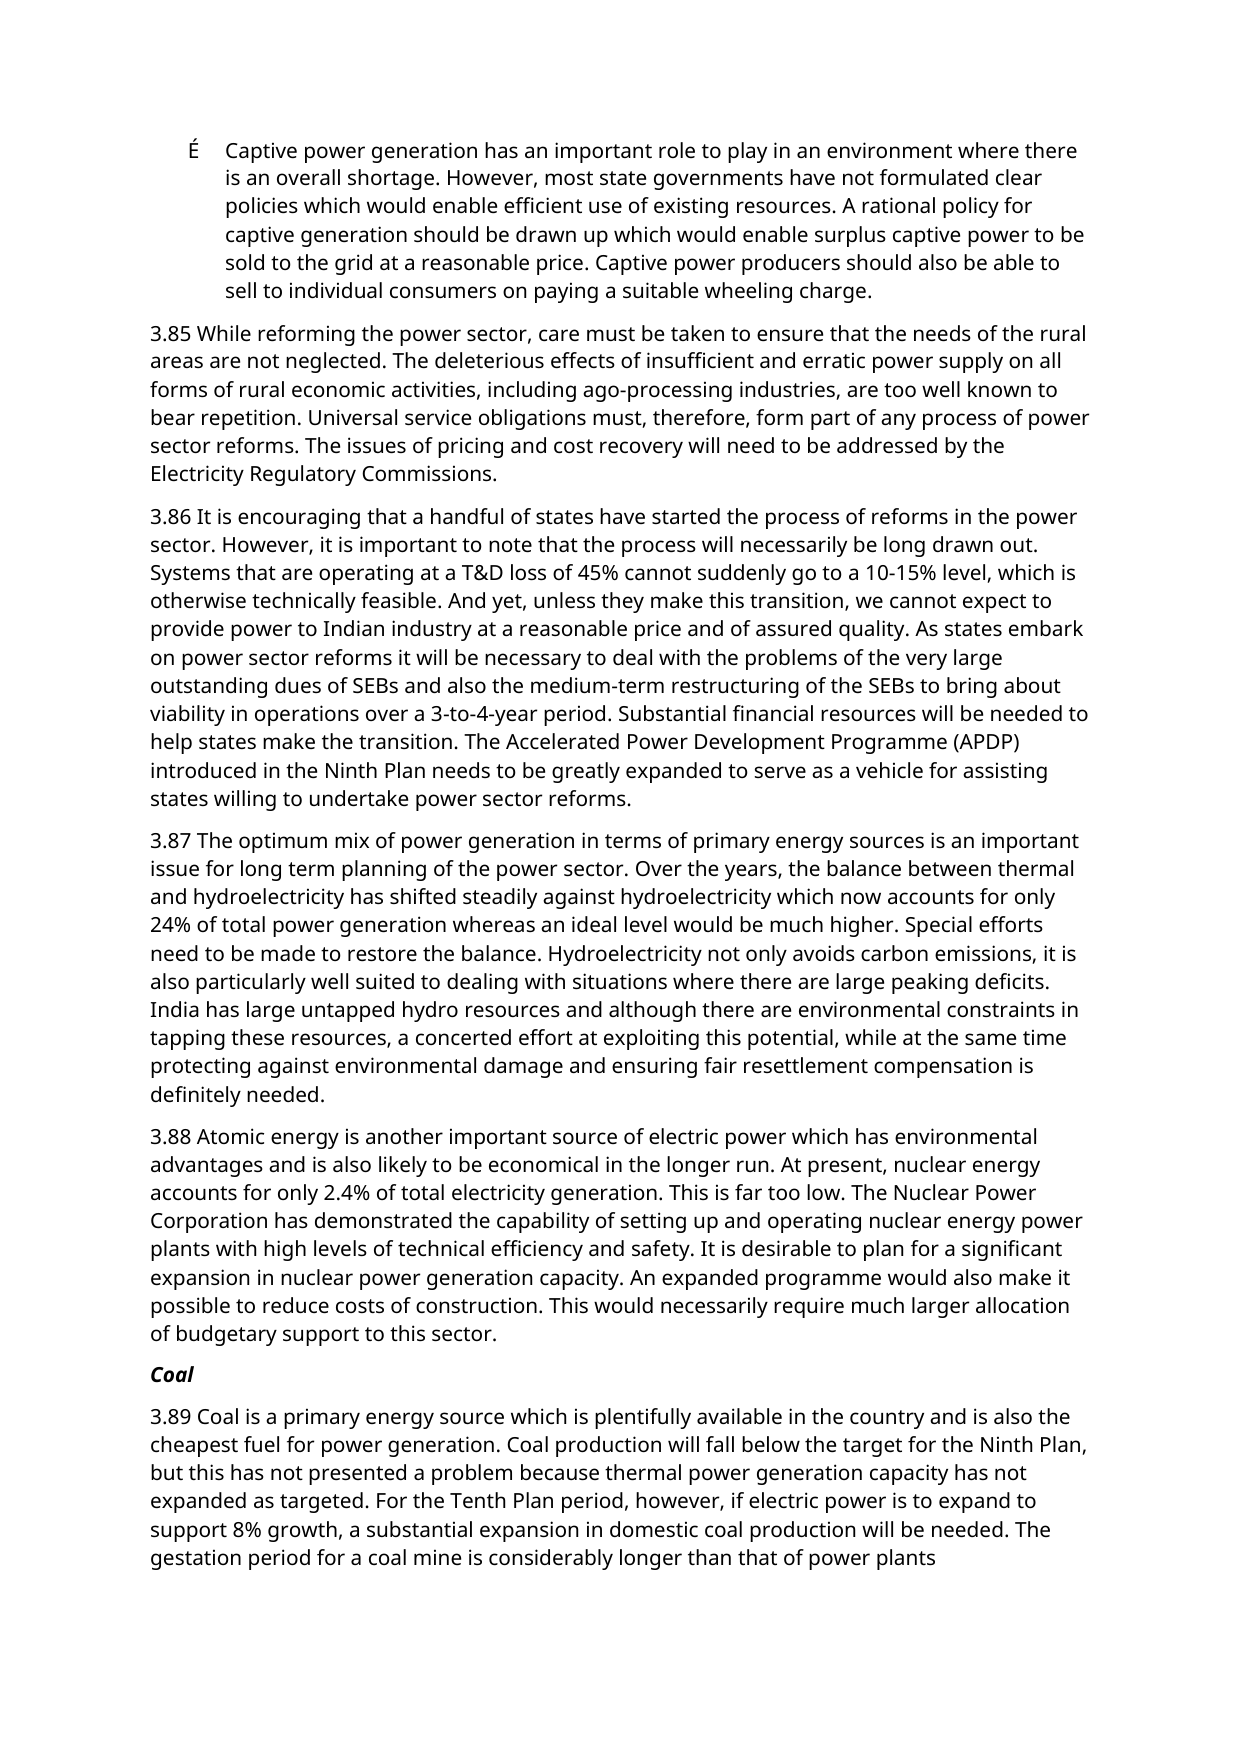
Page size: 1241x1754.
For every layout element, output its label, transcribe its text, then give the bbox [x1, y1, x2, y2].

text 3.86 It is encouraging that a handful of states have started the process of reforms in the power sector. However, it is important to note that the process will necessarily be long drawn out. Systems that are operating at a T&D loss of 45% cannot suddenly go to a 10-15% level, which is otherwise technically feasible. And yet, unless they make this transition, we cannot expect to provide power to Indian industry at a reasonable price and of assured quality. As states embark on power sector reforms it will be necessary to deal with the problems of the very large outstanding dues of SEBs and also the medium-term restructuring of the SEBs to bring about viability in operations over a 3-to-4-year period. Substantial financial resources will be needed to help states make the transition. The Accelerated Power Development Programme (APDP) introduced in the Ninth Plan needs to be greatly expanded to serve as a vehicle for assisting states willing to undertake power sector reforms. [150, 502, 1092, 812]
text 3.85 While reforming the power sector, care must be taken to ensure that the needs of the rural areas are not neglected. The deleterious effects of insufficient and erratic power supply on all forms of rural economic activities, including ago-processing industries, are too well known to bear repetition. Universal service obligations must, therefore, form part of any process of power sector reforms. The issues of pricing and cost recovery will need to be addressed by the Electricity Regulatory Commissions. [150, 319, 1092, 488]
text 3.87 The optimum mix of power generation in terms of primary energy sources is an important issue for long term planning of the power sector. Over the years, the balance between thermal and hydroelectricity has shifted steadily against hydroelectricity which now accounts for only 24% of total power generation whereas an ideal level would be much higher. Special efforts need to be made to restore the balance. Hydroelectricity not only avoids carbon emissions, it is also particularly well suited to dealing with situations where there are large peaking deficits. India has large untapped hydro resources and although there are environmental constraints in tapping these resources, a concerted effort at exploiting this potential, while at the same time protecting against environmental damage and ensuring fair resettlement compensation is definitely needed. [150, 826, 1092, 1108]
text 3.88 Atomic energy is another important source of electric power which has environmental advantages and is also likely to be economical in the longer run. At present, nuclear energy accounts for only 2.4% of total electricity generation. This is far too low. The Nuclear Power Corporation has demonstrated the capability of setting up and operating nuclear energy power plants with high levels of technical efficiency and safety. It is desirable to plan for a significant expansion in nuclear power generation capacity. An expanded programme would also make it possible to reduce costs of construction. This would necessarily require much larger allocation of budgetary support to this sector. [150, 1122, 1092, 1348]
text 3.89 Coal is a primary energy source which is plentifully available in the country and is also the cheapest fuel for power generation. Coal production will fall below the target for the Ninth Plan, but this has not presented a problem because thermal power generation capacity has not expanded as targeted. For the Tenth Plan period, however, if electric power is to expand to support 8% growth, a substantial expansion in domestic coal production will be needed. The gestation period for a coal mine is considerably longer than that of power plants [150, 1402, 1092, 1571]
list Captive power generation has an important role to play in an environment where there is an overall shortage. However, most state governments have not formulated clear policies which would enable efficient use of existing resources. A rational policy for captive generation should be drawn up which would enable surplus captive power to be sold to the grid at a reasonable price. Captive power producers should also be able to sell to individual consumers on paying a suitable wheeling charge. [188, 136, 1090, 305]
text Coal [150, 1361, 1092, 1389]
